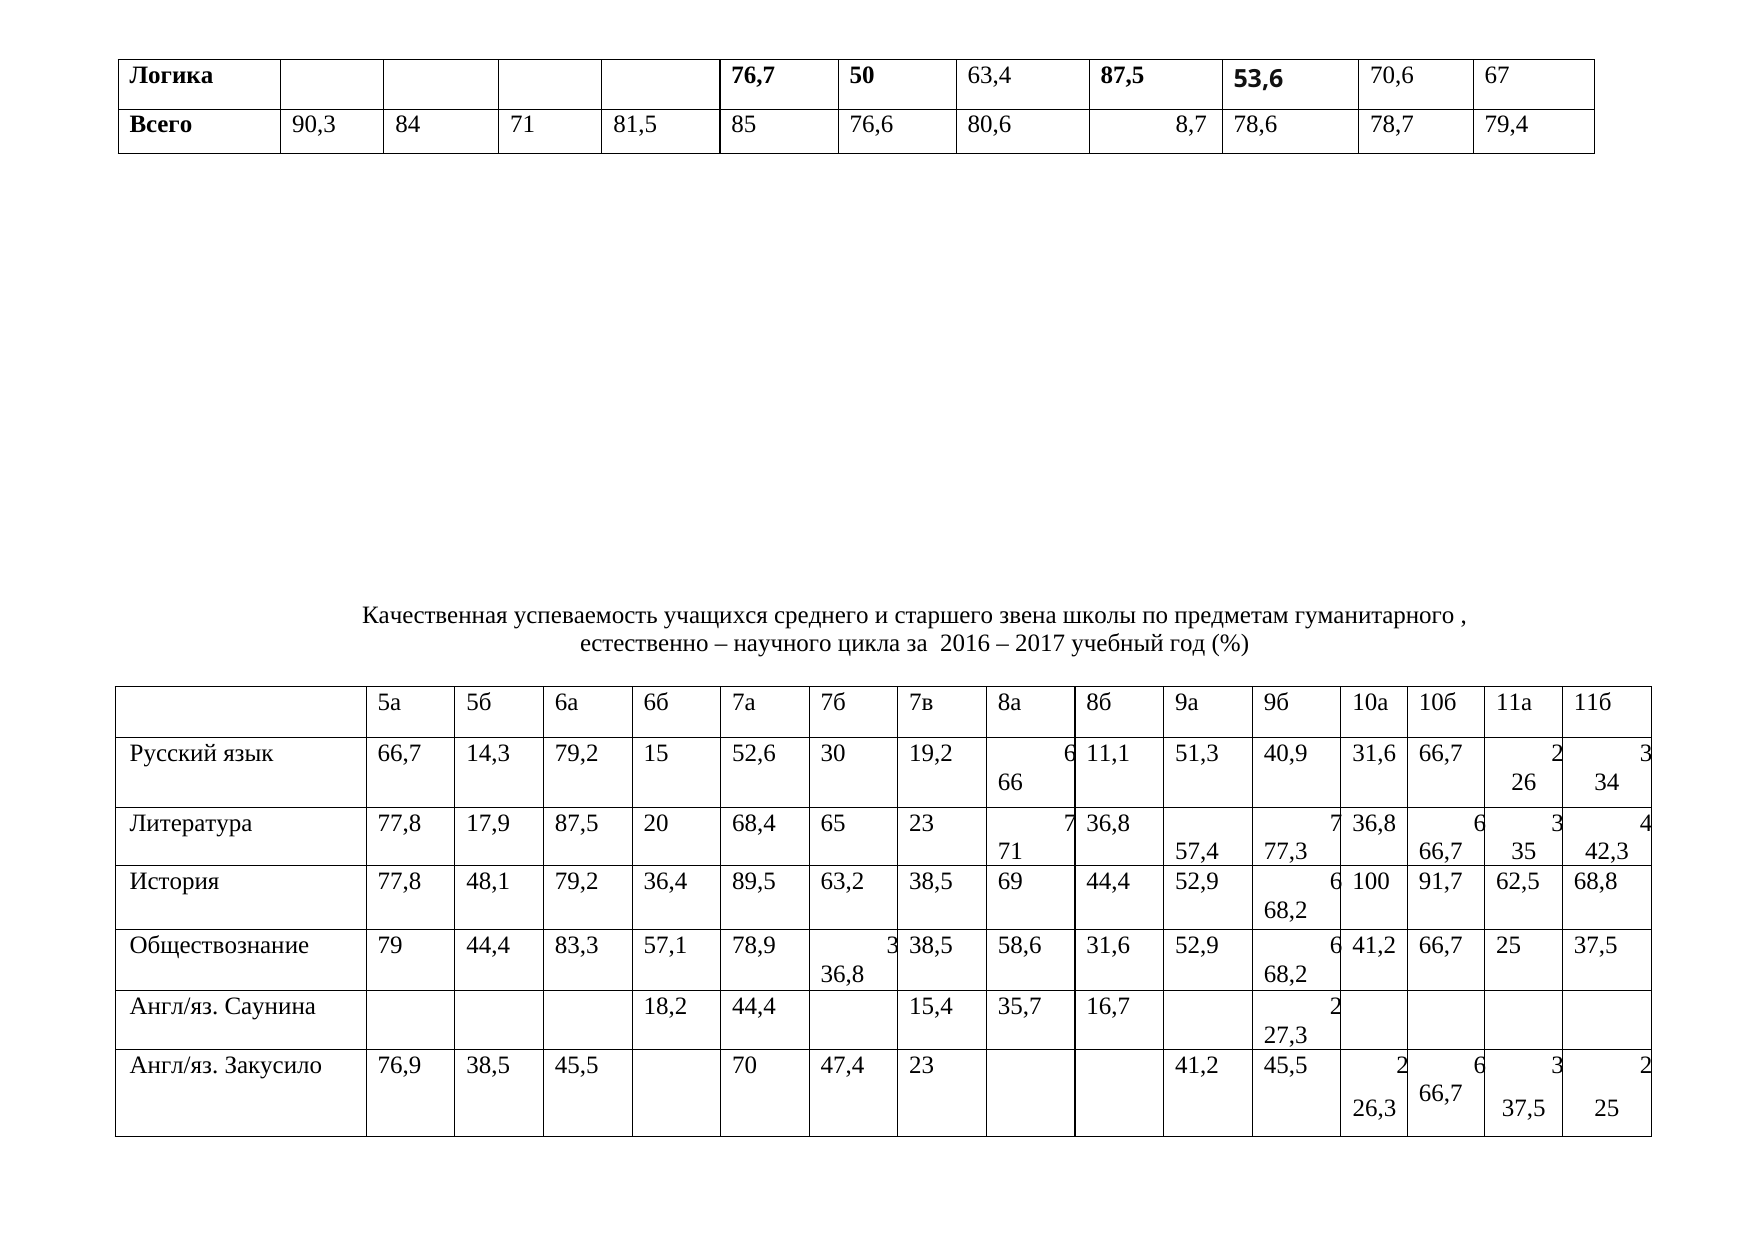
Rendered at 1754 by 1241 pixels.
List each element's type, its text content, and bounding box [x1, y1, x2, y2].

table_header 6а [544, 687, 632, 737]
table_cell Всего [119, 110, 280, 153]
table_cell 11,1 [1076, 738, 1163, 807]
table_cell [810, 991, 897, 1049]
table_cell [1076, 1050, 1163, 1136]
table_cell 38,5 [898, 866, 986, 929]
table_cell [633, 1050, 720, 1136]
table_cell 65 [810, 808, 897, 865]
table_cell 225 [1563, 1050, 1651, 1136]
table_header [116, 687, 366, 737]
table_header 7а [721, 687, 809, 737]
table_cell Русский язык [116, 738, 366, 807]
table_cell 81,5 [602, 110, 719, 153]
table_header 9а [1164, 687, 1252, 737]
table_cell 48,1 [455, 866, 543, 929]
table_cell 68,4 [721, 808, 809, 865]
table_cell [987, 1050, 1074, 1136]
table_cell 85 [721, 110, 838, 153]
table_cell 68,8 [1563, 866, 1651, 929]
table_cell 335 [1485, 808, 1562, 865]
table_cell 44,4 [721, 991, 809, 1049]
table_cell 66,7 [367, 738, 454, 807]
table_cell 47,4 [810, 1050, 897, 1136]
table_cell 23 [898, 1050, 986, 1136]
table_cell История [116, 866, 366, 929]
table_cell 35,7 [987, 991, 1074, 1049]
table_cell 62,5 [1485, 866, 1562, 929]
table_cell [281, 60, 383, 108]
table_cell 45,5 [1253, 1050, 1340, 1136]
table_cell 63,2 [810, 866, 897, 929]
table_cell 76,7 [721, 60, 838, 108]
table_cell [499, 60, 601, 108]
table_cell 15 [633, 738, 720, 807]
table_cell 666,7 [1408, 808, 1484, 865]
table_cell 52,6 [721, 738, 809, 807]
table_cell 66,7 [1408, 738, 1484, 807]
table_cell Англ/яз. Саунина [116, 991, 366, 1049]
table_cell [544, 991, 632, 1049]
table_cell 87,5 [1090, 60, 1222, 108]
table_cell 38,5 [455, 1050, 543, 1136]
table_header 10б [1408, 687, 1484, 737]
table_header 8б [1076, 687, 1163, 737]
table_cell Литература [116, 808, 366, 865]
table_cell 44,4 [455, 930, 543, 990]
table_header 7б [810, 687, 897, 737]
table_cell 57,1 [633, 930, 720, 990]
table_cell 31,6 [1076, 930, 1163, 990]
table_cell 79,4 [1474, 110, 1594, 153]
table_cell 44,4 [1076, 866, 1163, 929]
table_cell 90,3 [281, 110, 383, 153]
table_header 10а [1341, 687, 1407, 737]
table_cell 50 [839, 60, 956, 108]
table_cell 36,8 [1076, 808, 1163, 865]
table_header 11а [1485, 687, 1562, 737]
table_cell 63,4 [957, 60, 1089, 108]
table_cell 336,8 [810, 930, 897, 990]
table_cell 14,3 [455, 738, 543, 807]
table_cell 38,5 [898, 930, 986, 990]
table_cell 57,4 [1164, 808, 1252, 865]
table_cell 52,9 [1164, 866, 1252, 929]
table_cell 37,5 [1563, 930, 1651, 990]
table_cell [1341, 991, 1407, 1049]
table_cell 30 [810, 738, 897, 807]
table_cell 79 [367, 930, 454, 990]
table_cell [455, 991, 543, 1049]
table_cell [1164, 991, 1252, 1049]
table_cell 36,8 [1341, 808, 1407, 865]
table_cell 20 [633, 808, 720, 865]
table_header 6б [633, 687, 720, 737]
table_cell 70,6 [1359, 60, 1473, 108]
table_cell 79,2 [544, 738, 632, 807]
table_cell 77,8 [367, 808, 454, 865]
table_cell 69 [987, 866, 1074, 929]
table_cell 67 [1474, 60, 1594, 108]
table_cell 78,9 [721, 930, 809, 990]
table_cell 36,4 [633, 866, 720, 929]
table_cell 668,2 [1253, 930, 1340, 990]
table_cell 31,6 [1341, 738, 1407, 807]
table_cell [602, 60, 719, 108]
table_cell 80,6 [957, 110, 1089, 153]
table_cell 226,3 [1341, 1050, 1407, 1136]
table_cell 41,2 [1164, 1050, 1252, 1136]
table_cell Обществознание [116, 930, 366, 990]
table_cell 100 [1341, 866, 1407, 929]
text Качественная успеваемость учащихся среднего и старшего звена школы по предметам гуманитарного , [118, 600, 1636, 628]
table_header 5а [367, 687, 454, 737]
table_cell 77,8 [367, 866, 454, 929]
table_cell 777,3 [1253, 808, 1340, 865]
table_header 5б [455, 687, 543, 737]
table_cell Англ/яз. Закусило [116, 1050, 366, 1136]
table_cell 51,3 [1164, 738, 1252, 807]
table_cell 23 [898, 808, 986, 865]
table_cell 45,5 [544, 1050, 632, 1136]
table_header 7в [898, 687, 986, 737]
table_cell 40,9 [1253, 738, 1340, 807]
text естественно – научного цикла за 2016 – 2017 учебный год (%) [118, 628, 1636, 657]
table_cell [384, 60, 498, 108]
table_cell 70 [721, 1050, 809, 1136]
table_cell 83,3 [544, 930, 632, 990]
table_cell 666 [987, 738, 1074, 807]
table_header 9б [1253, 687, 1340, 737]
table_cell 89,5 [721, 866, 809, 929]
table_cell 53,6 [1223, 60, 1358, 108]
table_cell 15,4 [898, 991, 986, 1049]
table_cell 334 [1563, 738, 1651, 807]
table_cell [1563, 991, 1651, 1049]
table_cell 58,6 [987, 930, 1074, 990]
table_cell 76,6 [839, 110, 956, 153]
table_cell 227,3 [1253, 991, 1340, 1049]
table_cell 442,3 [1563, 808, 1651, 865]
table_cell Логика [119, 60, 280, 108]
table_cell 84 [384, 110, 498, 153]
table_cell 78,6 [1223, 110, 1358, 153]
table_cell 16,7 [1076, 991, 1163, 1049]
table_cell 78,7 [1359, 110, 1473, 153]
table_cell 52,9 [1164, 930, 1252, 990]
table_cell [367, 991, 454, 1049]
table_cell 79,2 [544, 866, 632, 929]
table_cell 87,5 [544, 808, 632, 865]
table_header 11б [1563, 687, 1651, 737]
table_cell 71 [499, 110, 601, 153]
table_cell 91,7 [1408, 866, 1484, 929]
table_cell 337,5 [1485, 1050, 1562, 1136]
table_cell [1485, 991, 1562, 1049]
table_header 8а [987, 687, 1074, 737]
table_cell 8,7 [1090, 110, 1222, 153]
table_cell 226 [1485, 738, 1562, 807]
table_cell 17,9 [455, 808, 543, 865]
table_cell 41,2 [1341, 930, 1407, 990]
table_cell 18,2 [633, 991, 720, 1049]
table_cell [1408, 991, 1484, 1049]
table_cell 25 [1485, 930, 1562, 990]
table_cell 76,9 [367, 1050, 454, 1136]
table_cell 771 [987, 808, 1074, 865]
table_cell 668,2 [1253, 866, 1340, 929]
table_cell 19,2 [898, 738, 986, 807]
table_cell 66,7 [1408, 930, 1484, 990]
table_cell 666,7 [1408, 1050, 1484, 1136]
